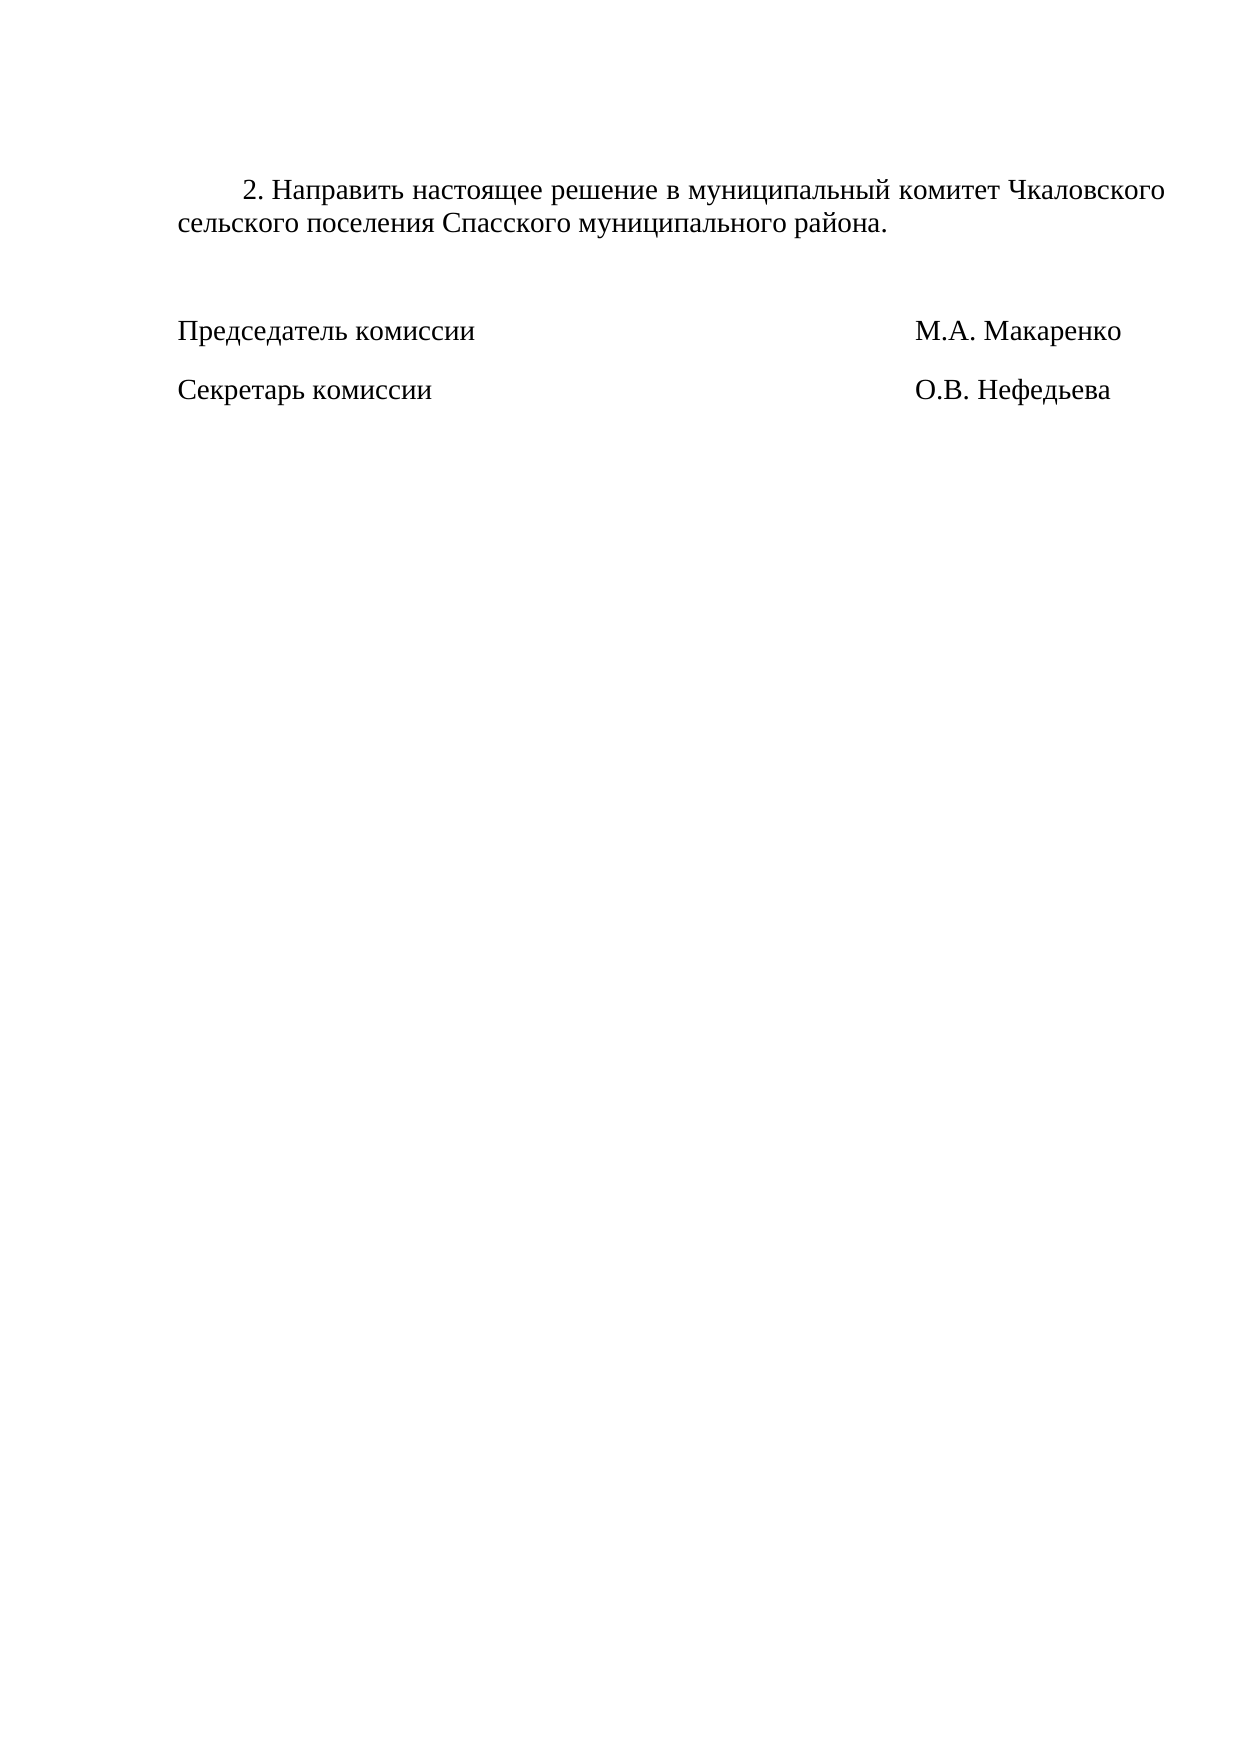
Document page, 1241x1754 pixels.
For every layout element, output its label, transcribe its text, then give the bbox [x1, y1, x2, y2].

text 2. Направить настоящее решение в муниципальный комитет Чкаловского сельского поселения Спасского муниципального района. [177, 172, 1166, 239]
text Секретарь комиссии О.В. Нефедьева [177, 372, 1166, 405]
text Председатель комиссии М.А. Макаренко [177, 313, 1166, 347]
